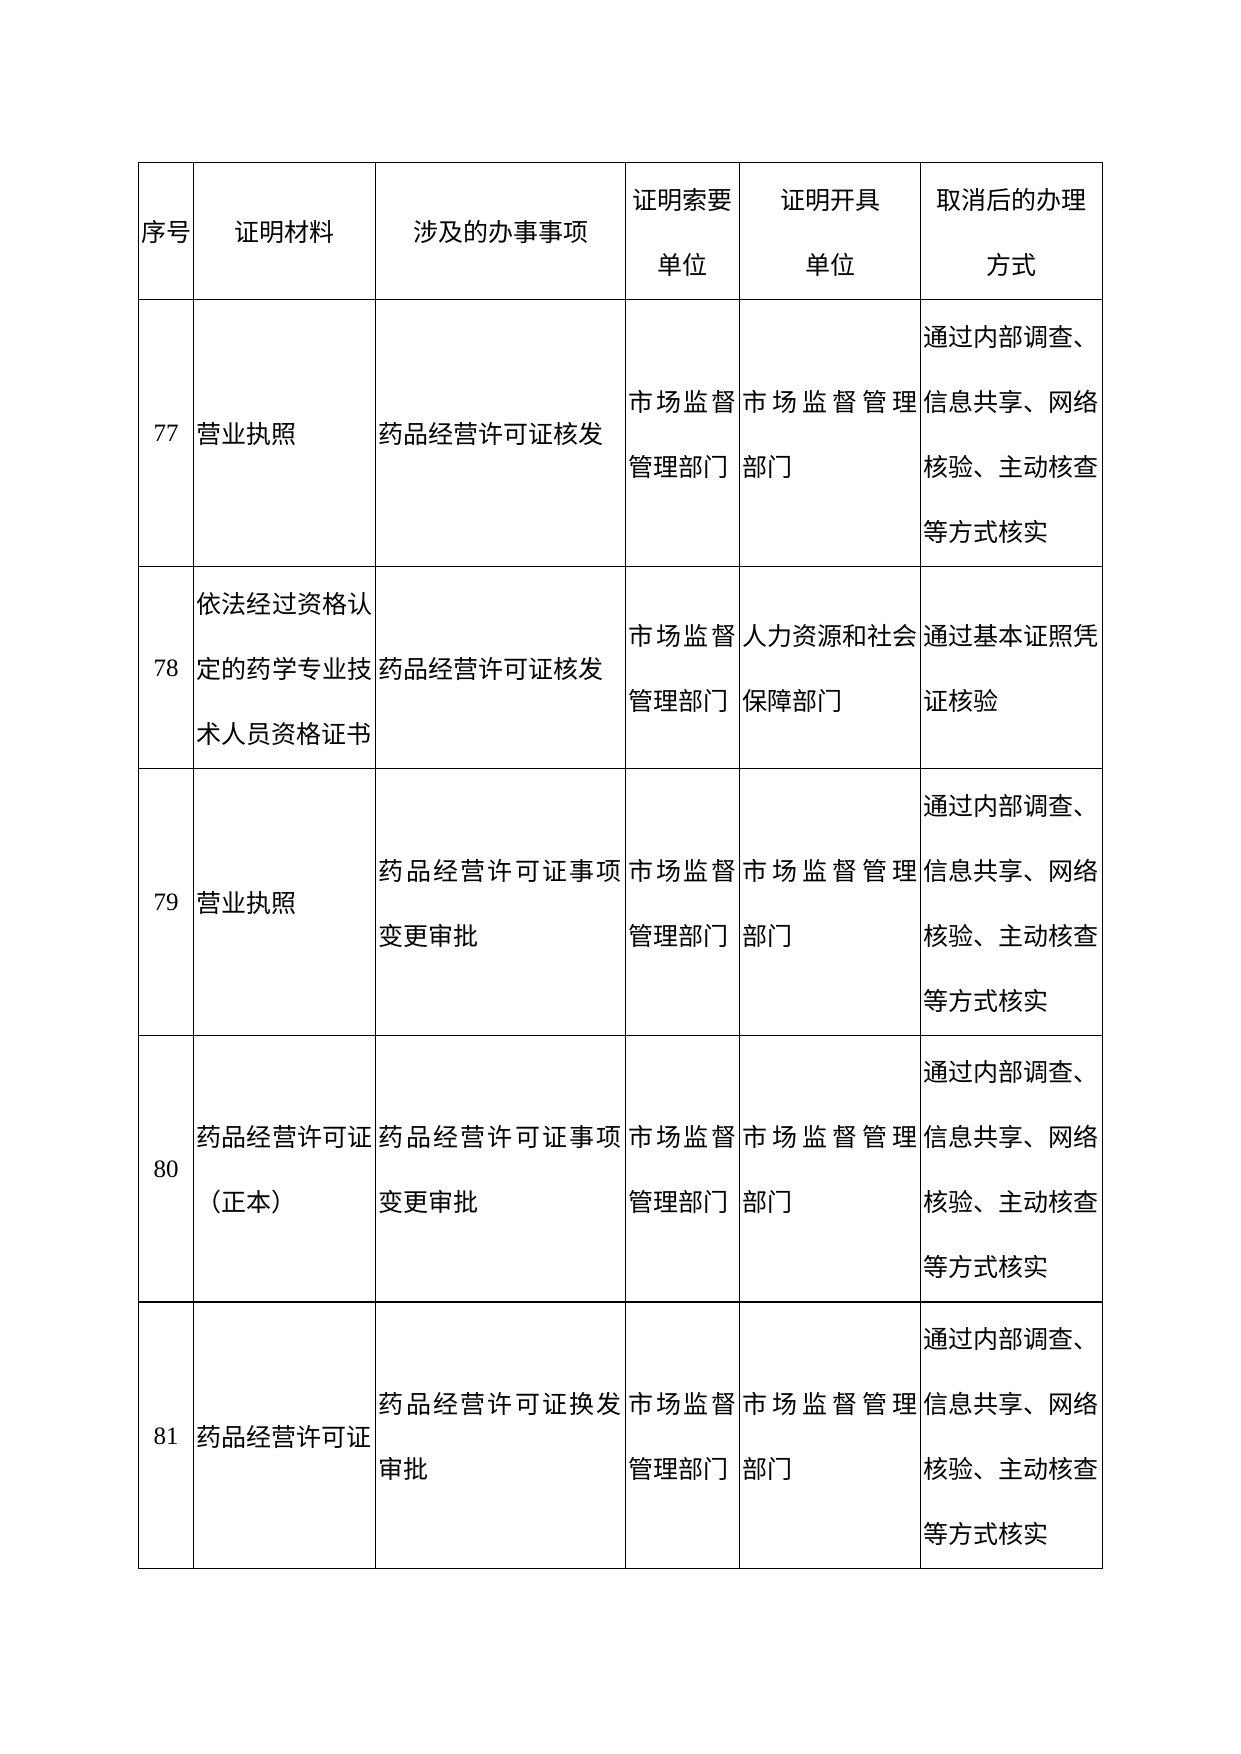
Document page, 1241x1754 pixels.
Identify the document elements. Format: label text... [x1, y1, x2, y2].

table_cell 药品经营许可证 [194, 1303, 375, 1568]
table_cell 通过内部调查、信息共享、网络核验、主动核查等方式核实 [921, 1036, 1102, 1301]
table_cell 营业执照 [194, 769, 375, 1034]
table_cell 通过内部调查、信息共享、网络核验、主动核查等方式核实 [921, 769, 1102, 1034]
table_cell 市场监督管理部门 [740, 1303, 920, 1568]
table_cell 通过内部调查、信息共享、网络核验、主动核查等方式核实 [921, 300, 1102, 566]
table_cell 药品经营许可证核发 [376, 567, 625, 768]
table_cell 市场监督管理部门 [740, 769, 920, 1034]
table_cell 药品经营许可证核发 [376, 300, 625, 566]
table_cell 通过基本证照凭证核验 [921, 567, 1102, 768]
table_cell 药品经营许可证（正本） [194, 1036, 375, 1301]
table_cell 81 [139, 1303, 193, 1568]
table_cell 药品经营许可证换发审批 [376, 1303, 625, 1568]
table_cell 市场监督管理部门 [626, 769, 739, 1034]
table_header 证明开具 单位 [740, 163, 920, 299]
table_cell 市场监督管理部门 [626, 567, 739, 768]
table_cell 市场监督管理部门 [626, 1036, 739, 1301]
table_cell 市场监督管理部门 [740, 1036, 920, 1301]
table_cell 市场监督管理部门 [740, 300, 920, 566]
table_cell 药品经营许可证事项变更审批 [376, 1036, 625, 1301]
table_header 取消后的办理 方式 [921, 163, 1102, 299]
table_cell 77 [139, 300, 193, 566]
table_cell 市场监督管理部门 [626, 1303, 739, 1568]
table_cell 通过内部调查、信息共享、网络核验、主动核查等方式核实 [921, 1303, 1102, 1568]
table_header 证明材料 [194, 163, 375, 299]
table_cell 药品经营许可证事项变更审批 [376, 769, 625, 1034]
table_header 涉及的办事事项 [376, 163, 625, 299]
table_cell 80 [139, 1036, 193, 1301]
table_cell 人力资源和社会保障部门 [740, 567, 920, 768]
table_cell 市场监督管理部门 [626, 300, 739, 566]
table_cell 营业执照 [194, 300, 375, 566]
table_cell 依法经过资格认定的药学专业技术人员资格证书 [194, 567, 375, 768]
table_header 序号 [139, 163, 193, 299]
table_cell 78 [139, 567, 193, 768]
table_header 证明索要单位 [626, 163, 739, 299]
table_cell 79 [139, 769, 193, 1034]
